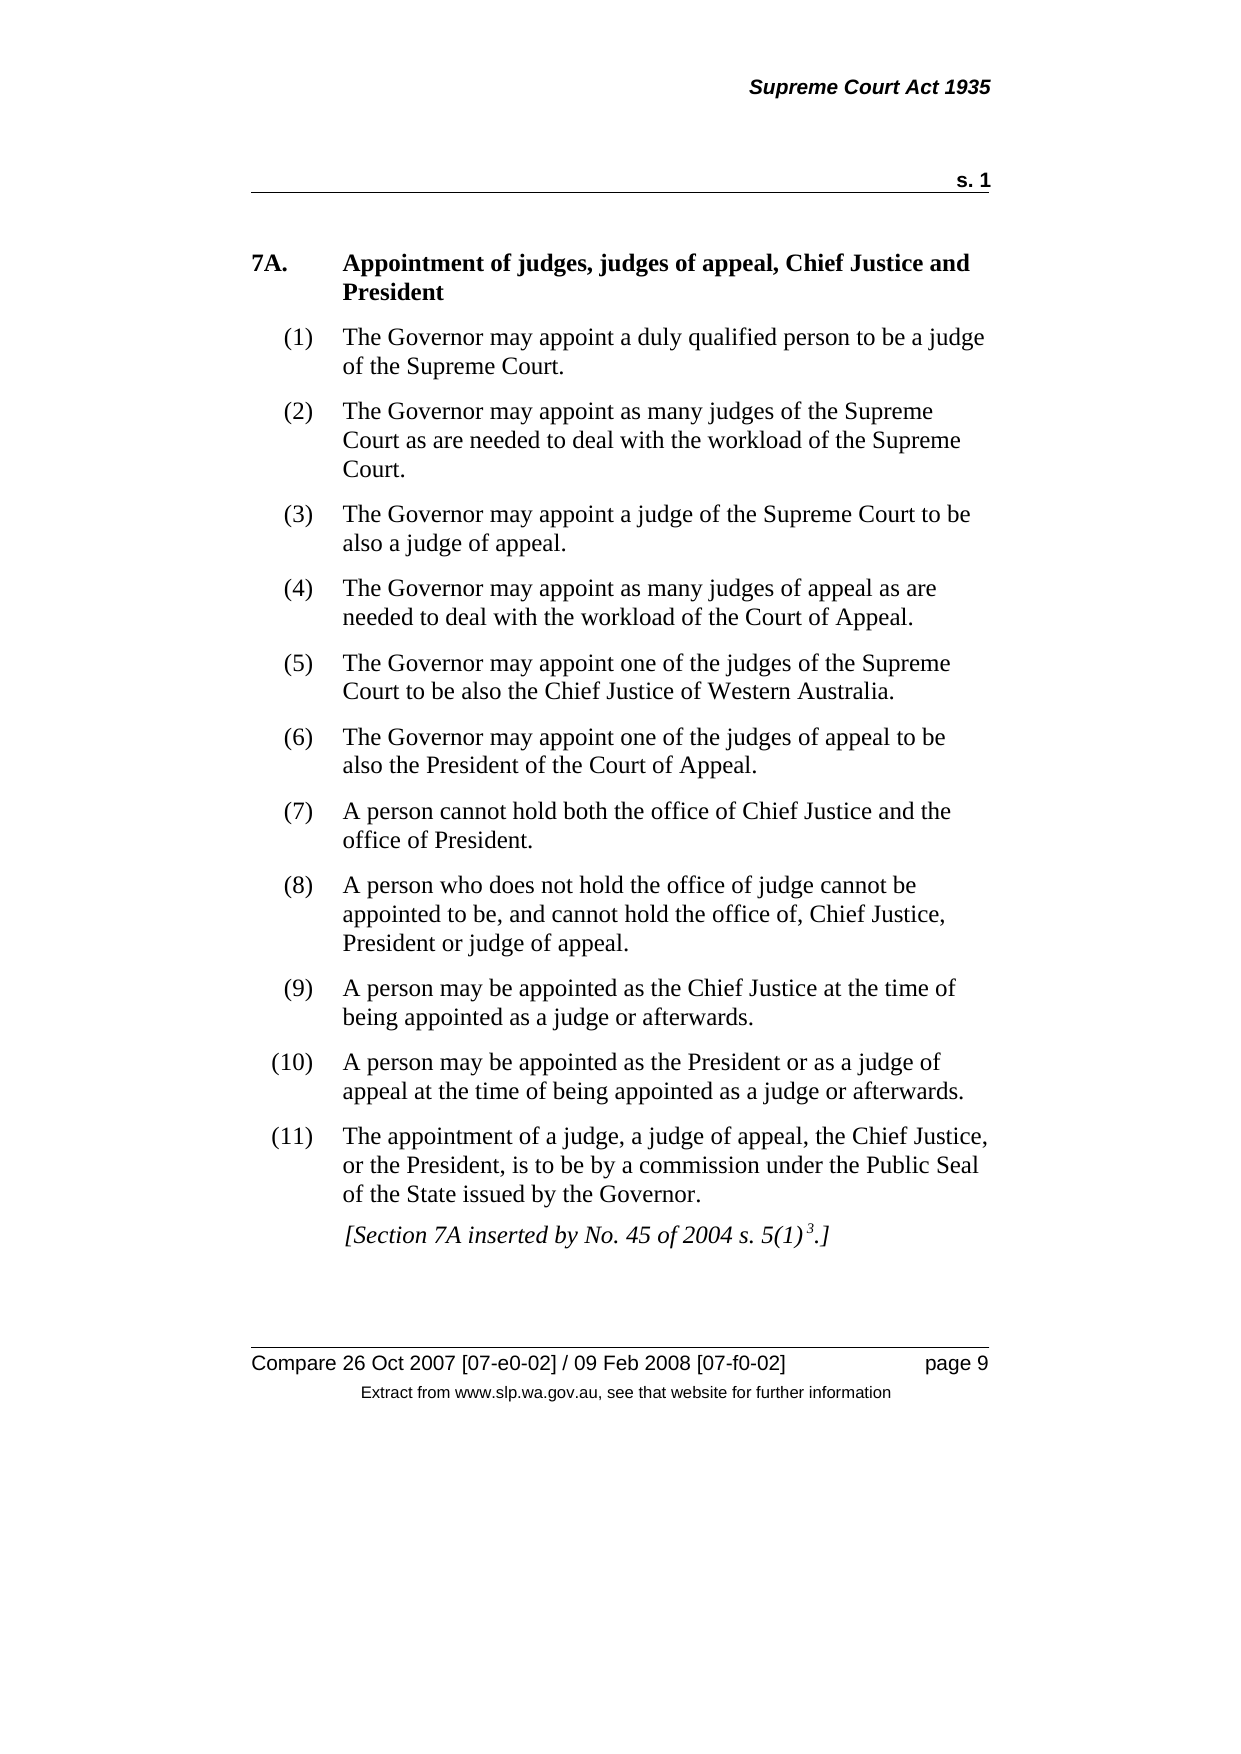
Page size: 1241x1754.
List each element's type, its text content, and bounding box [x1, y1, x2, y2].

text (6) The Governor may appoint one of the judges of appeal to be also the President of the Court of Appeal. [251, 722, 989, 779]
text (9) A person may be appointed as the Chief Justice at the time of being appointed as a judge or afterwards. [251, 973, 989, 1031]
text (5) The Governor may appoint one of the judges of the Supreme Court to be also the Chief Justice of Western Australia. [251, 648, 989, 705]
text (10) A person may be appointed as the President or as a judge of appeal at the time of being appointed as a judge or afterwards. [251, 1047, 989, 1105]
text [Section 7A inserted by No. 45 of 2004 s. 5(1) 3.] [251, 1220, 989, 1249]
text (11) The appointment of a judge, a judge of appeal, the Chief Justice, or the President, is to be by a commission under the Public Seal of the State issued by the Governor. [251, 1121, 989, 1208]
text (7) A person cannot hold both the office of Chief Justice and the office of President. [251, 796, 989, 853]
text (4) The Governor may appoint as many judges of appeal as are needed to deal with the workload of the Court of Appeal. [251, 573, 989, 631]
text (1) The Governor may appoint a duly qualified person to be a judge of the Supreme Court. [251, 322, 989, 380]
text (8) A person who does not hold the office of judge cannot be appointed to be, and cannot hold the office of, Chief Justice, President or judge of appeal. [251, 870, 989, 956]
text (3) The Governor may appoint a judge of the Supreme Court to be also a judge of appeal. [251, 499, 989, 557]
subtitle 7A. Appointment of judges, judges of appeal, Chief Justice and President [251, 248, 989, 306]
text (2) The Governor may appoint as many judges of the Supreme Court as are needed to deal with the workload of the Supreme Court. [251, 396, 989, 483]
